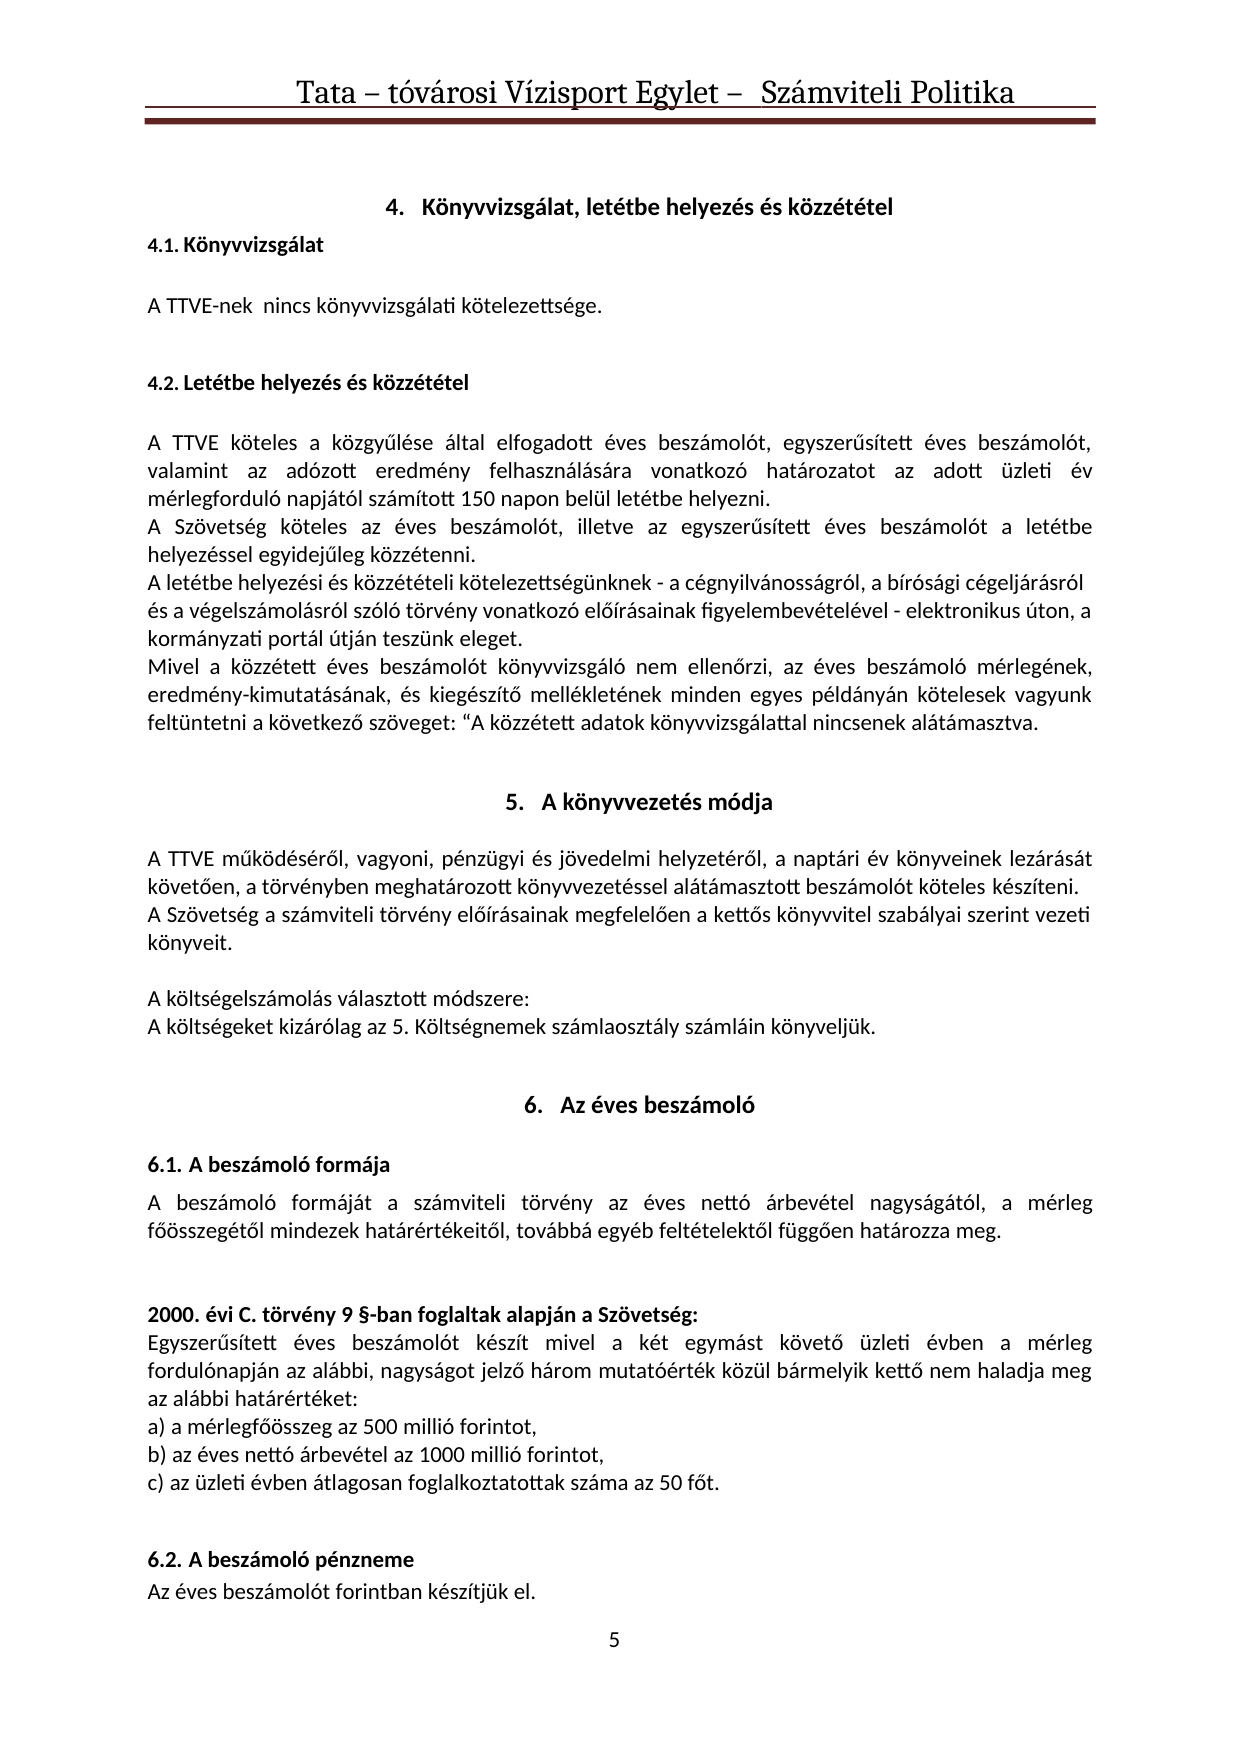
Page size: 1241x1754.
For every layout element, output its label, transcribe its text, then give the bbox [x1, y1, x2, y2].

text A Szövetség köteles az éves beszámolót, illetve az egyszerűsített éves beszámolót a letétbe helyezéssel egyidejűleg közzétenni. [147, 512, 1093, 568]
list az éves nettó árbevétel az 1000 millió forintot, [147, 1440, 1105, 1468]
subtitle Letétbe helyezés és közzététel [147, 368, 1105, 396]
subtitle A könyvvezetés módja [505, 786, 1105, 817]
text A beszámoló formáját a számviteli törvény az éves nettó árbevétel nagyságától, a mérleg főösszegétől mindezek határértékeitől, továbbá egyéb feltételektől függően határozza meg. [147, 1188, 1093, 1244]
text A letétbe helyezési és közzétételi kötelezettségünknek - a cégnyilvánosságról, a bírósági cégeljárásról és a végelszámolásról szóló törvény vonatkozó előírásainak figyelembevételével - elektronikus úton, a kormányzati portál útján teszünk eleget. [147, 568, 1095, 652]
text A TTVE köteles a közgyűlése által elfogadott éves beszámolót, egyszerűsített éves beszámolót, valamint az adózott eredmény felhasználására vonatkozó határozatot az adott üzleti év mérlegforduló napjától számított 150 napon belül letétbe helyezni. [147, 428, 1093, 512]
text A Szövetség a számviteli törvény előírásainak megfelelően a kettős könyvvitel szabályai szerint vezeti könyveit. [147, 900, 1093, 956]
text A költségelszámolás választott módszere: [147, 984, 1105, 1012]
subtitle Könyvvizsgálat, letétbe helyezés és közzététel [385, 191, 1105, 221]
subtitle A beszámoló formája [147, 1150, 1105, 1178]
text 2000. évi C. törvény 9 §-ban foglaltak alapján a Szövetség: [147, 1300, 1105, 1328]
subtitle A beszámoló pénzneme [147, 1545, 1105, 1573]
text A TTVE-nek nincs könyvvizsgálati kötelezettsége. [147, 291, 1105, 319]
subtitle Könyvvizsgálat [147, 231, 1105, 259]
text Egyszerűsített éves beszámolót készít mivel a két egymást követő üzleti évben a mérleg fordulónapján az alábbi, nagyságot jelző három mutatóérték közül bármelyik kettő nem haladja meg az alábbi határértéket: [147, 1328, 1093, 1412]
list az üzleti évben átlagosan foglalkoztatottak száma az 50 főt. [147, 1468, 1105, 1496]
list a mérlegfőösszeg az 500 millió forintot, [147, 1412, 1105, 1440]
text A TTVE működéséről, vagyoni, pénzügyi és jövedelmi helyzetéről, a naptári év könyveinek lezárását követően, a törvényben meghatározott könyvvezetéssel alátámasztott beszámolót köteles készíteni. [147, 844, 1093, 900]
subtitle Az éves beszámoló [524, 1089, 1105, 1120]
text A költségeket kizárólag az 5. Költségnemek számlaosztály számláin könyveljük. [147, 1012, 1105, 1040]
text Az éves beszámolót forintban készítjük el. [147, 1577, 1105, 1605]
text Mivel a közzétett éves beszámolót könyvvizsgáló nem ellenőrzi, az éves beszámoló mérlegének, eredmény-kimutatásának, és kiegészítő mellékletének minden egyes példányán kötelesek vagyunk feltüntetni a következő szöveget: “A közzétett adatok könyvvizsgálattal nincsenek alátámasztva. [147, 652, 1093, 736]
